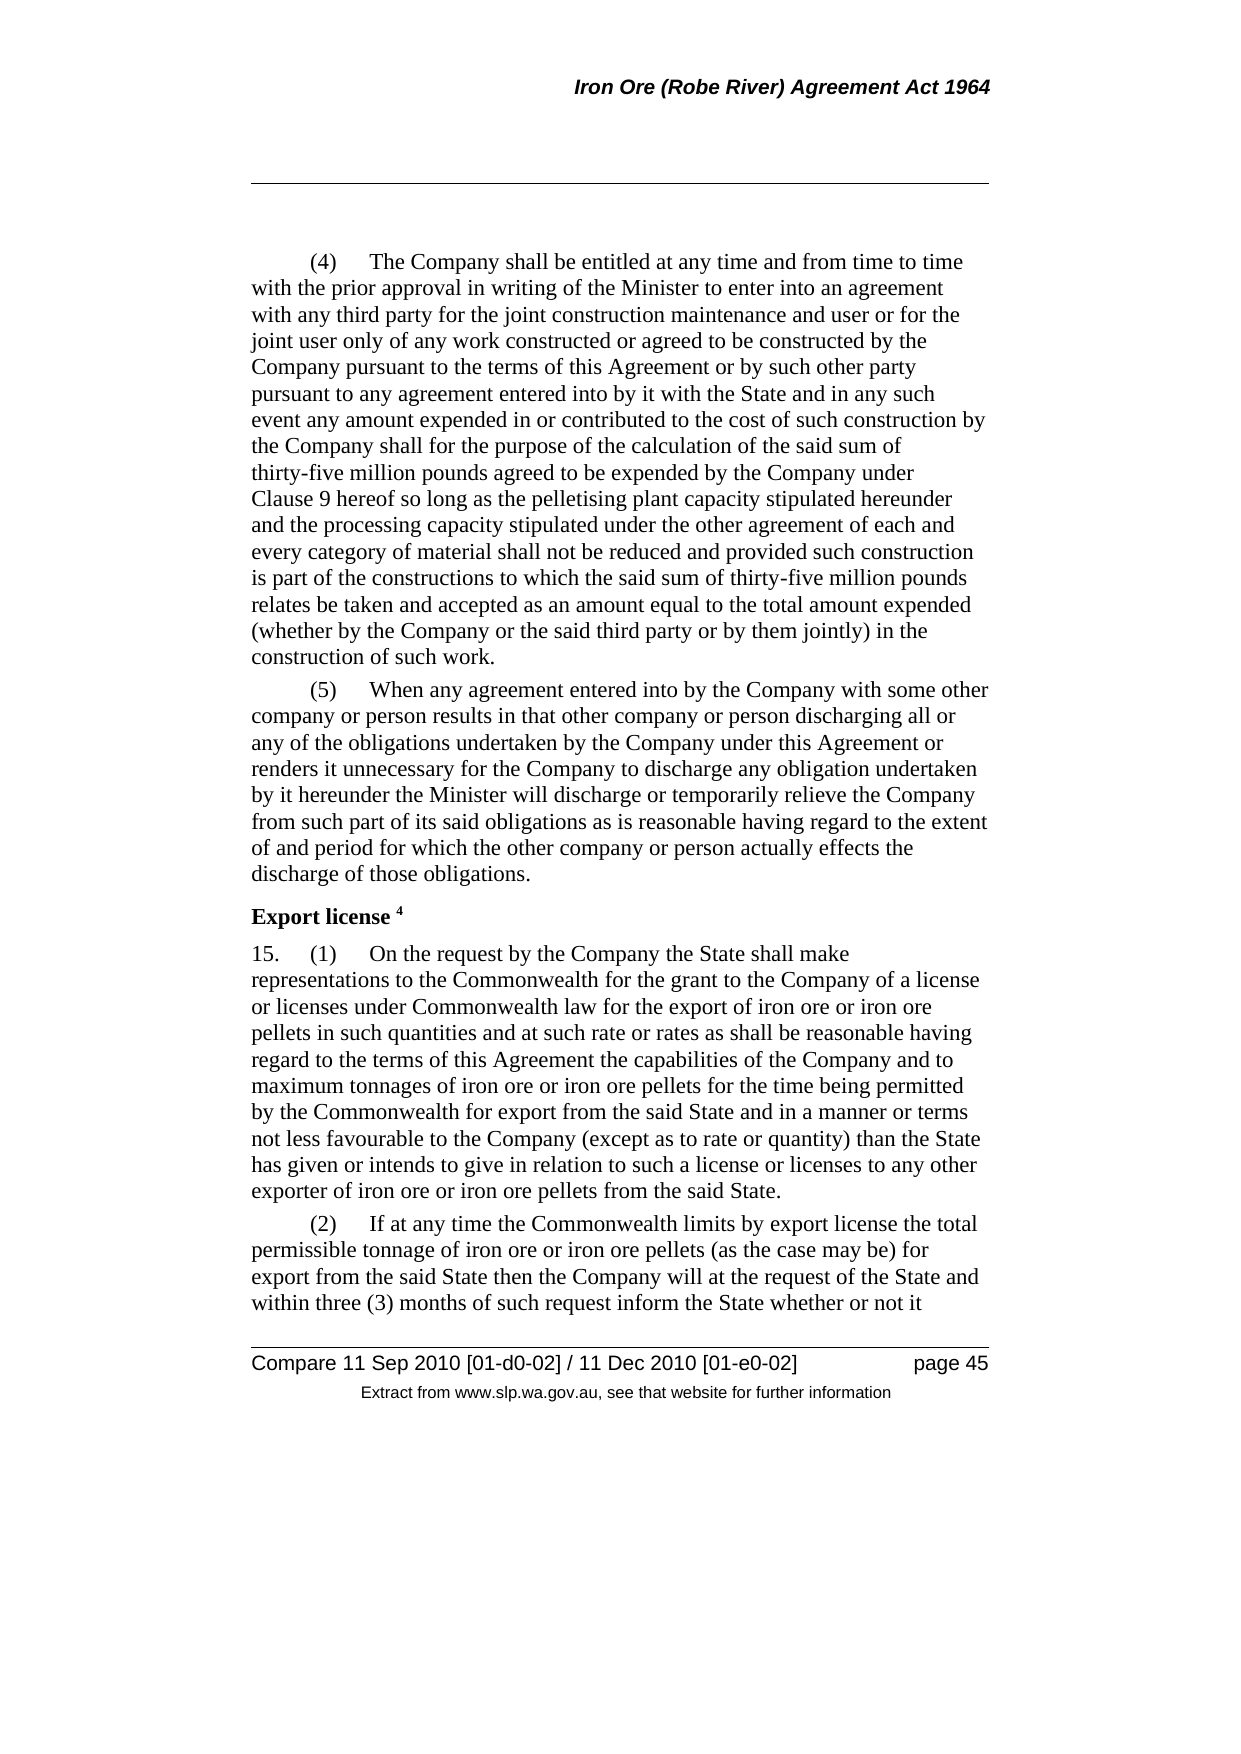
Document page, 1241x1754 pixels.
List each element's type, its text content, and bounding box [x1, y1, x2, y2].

text (5) When any agreement entered into by the Company with some other company or person results in that other company or person discharging all or any of the obligations undertaken by the Company under this Agreement or renders it unnecessary for the Company to discharge any obligation undertaken by it hereunder the Minister will discharge or temporarily relieve the Company from such part of its said obligations as is reasonable having regard to the extent of and period for which the other company or person actually effects the discharge of those obligations. [251, 676, 989, 887]
text Export license 4 [251, 903, 989, 930]
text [251, 1210, 989, 1315]
text (4) The Company shall be entitled at any time and from time to time with the prior approval in writing of the Minister to enter into an agreement with any third party for the joint construction maintenance and user or for the joint user only of any work constructed or agreed to be constructed by the Company pursuant to the terms of this Agreement or by such other party pursuant to any agreement entered into by it with the State and in any such event any amount expended in or contributed to the cost of such construction by the Company shall for the purpose of the calculation of the said sum of thirty-five million pounds agreed to be expended by the Company under Clause 9 hereof so long as the pelletising plant capacity stipulated hereunder and the processing capacity stipulated under the other agreement of each and every category of material shall not be reduced and provided such construction is part of the constructions to which the said sum of thirty-five million pounds relates be taken and accepted as an amount equal to the total amount expended (whether by the Company or the said third party or by them jointly) in the construction of such work. [251, 248, 989, 670]
text 15. (1) On the request by the Company the State shall make representations to the Commonwealth for the grant to the Company of a license or licenses under Commonwealth law for the export of iron ore or iron ore pellets in such quantities and at such rate or rates as shall be reasonable having regard to the terms of this Agreement the capabilities of the Company and to maximum tonnages of iron ore or iron ore pellets for the time being permitted by the Commonwealth for export from the said State and in a manner or terms not less favourable to the Company (except as to rate or quantity) than the State has given or intends to give in relation to such a license or licenses to any other exporter of iron ore or iron ore pellets from the said State. [251, 940, 989, 1204]
